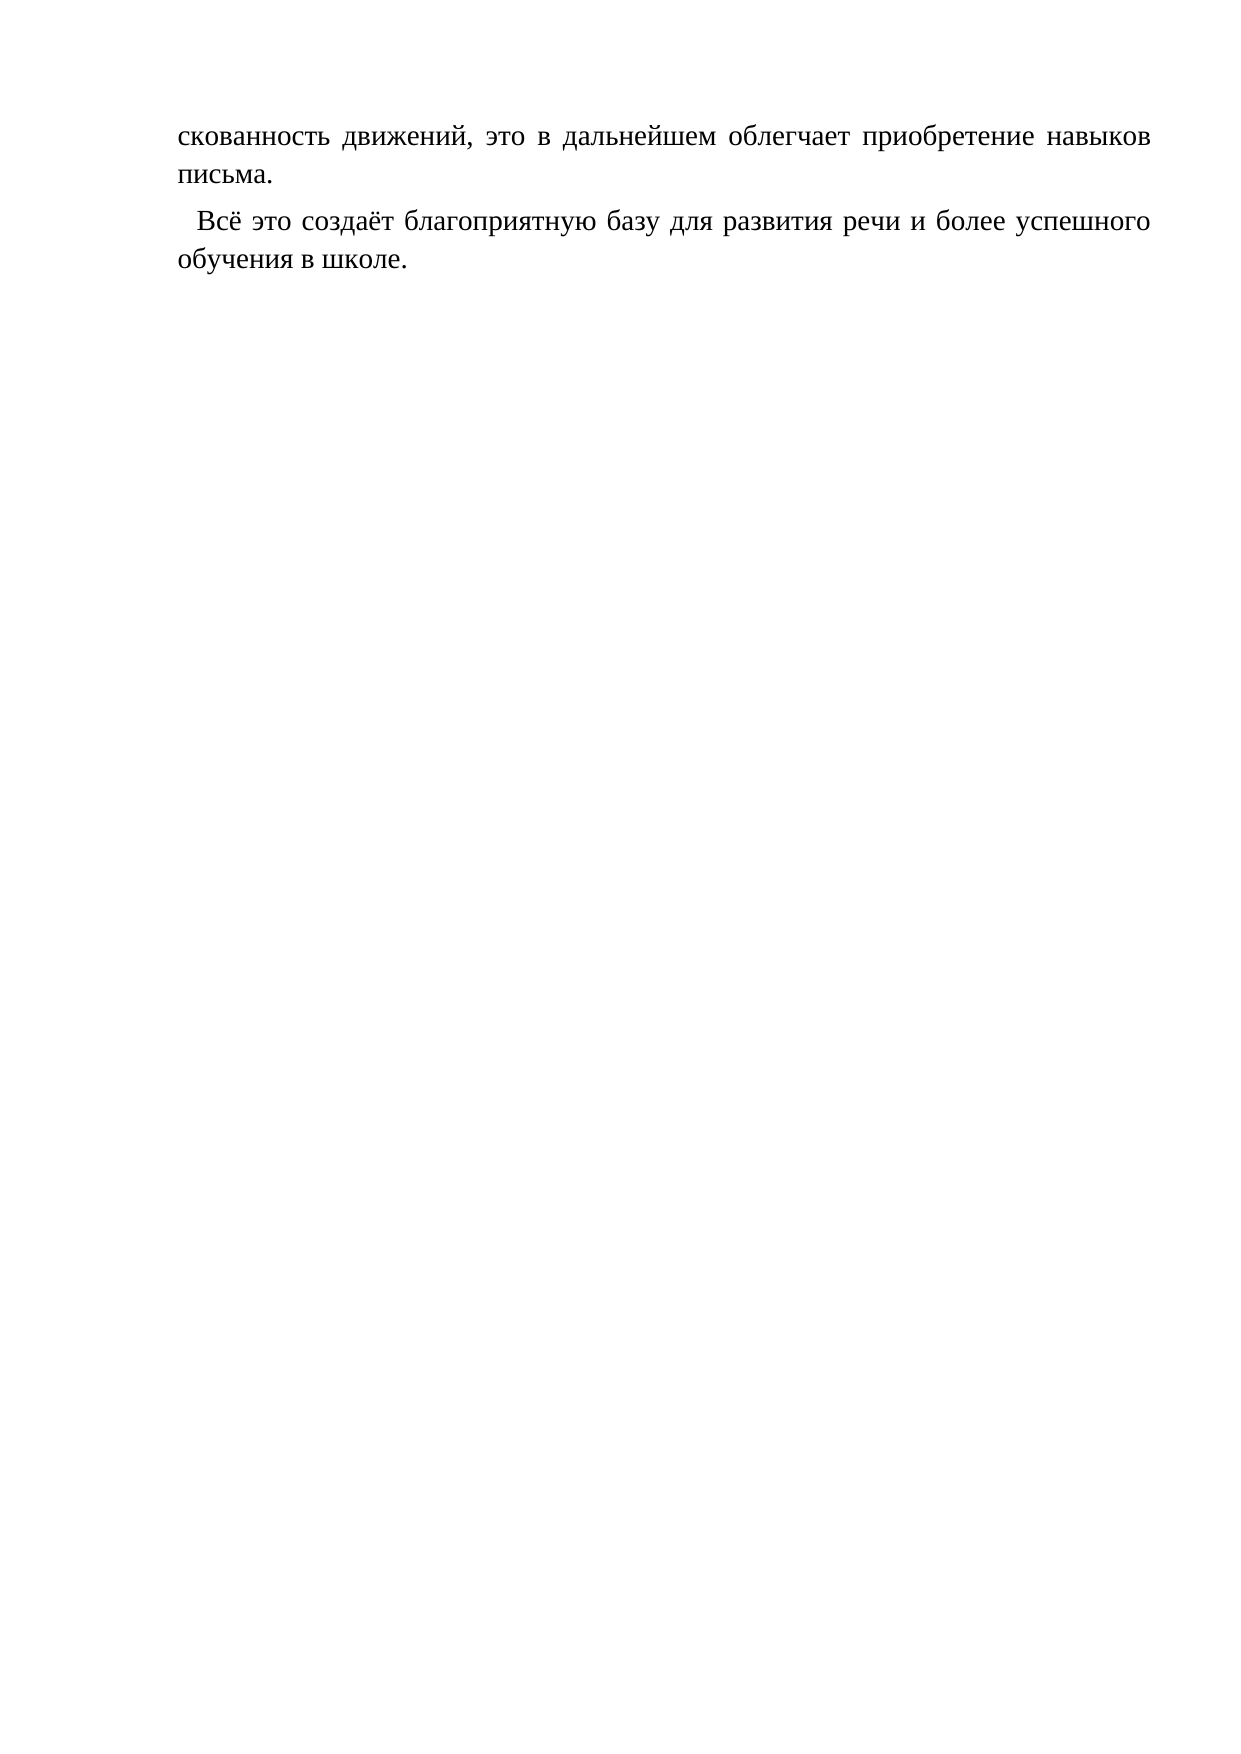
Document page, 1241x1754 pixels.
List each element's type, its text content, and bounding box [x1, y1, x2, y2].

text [177, 118, 1152, 190]
text Всё это создаёт благоприятную базу для развития речи и более успешного обучения в школе. [177, 203, 1152, 275]
